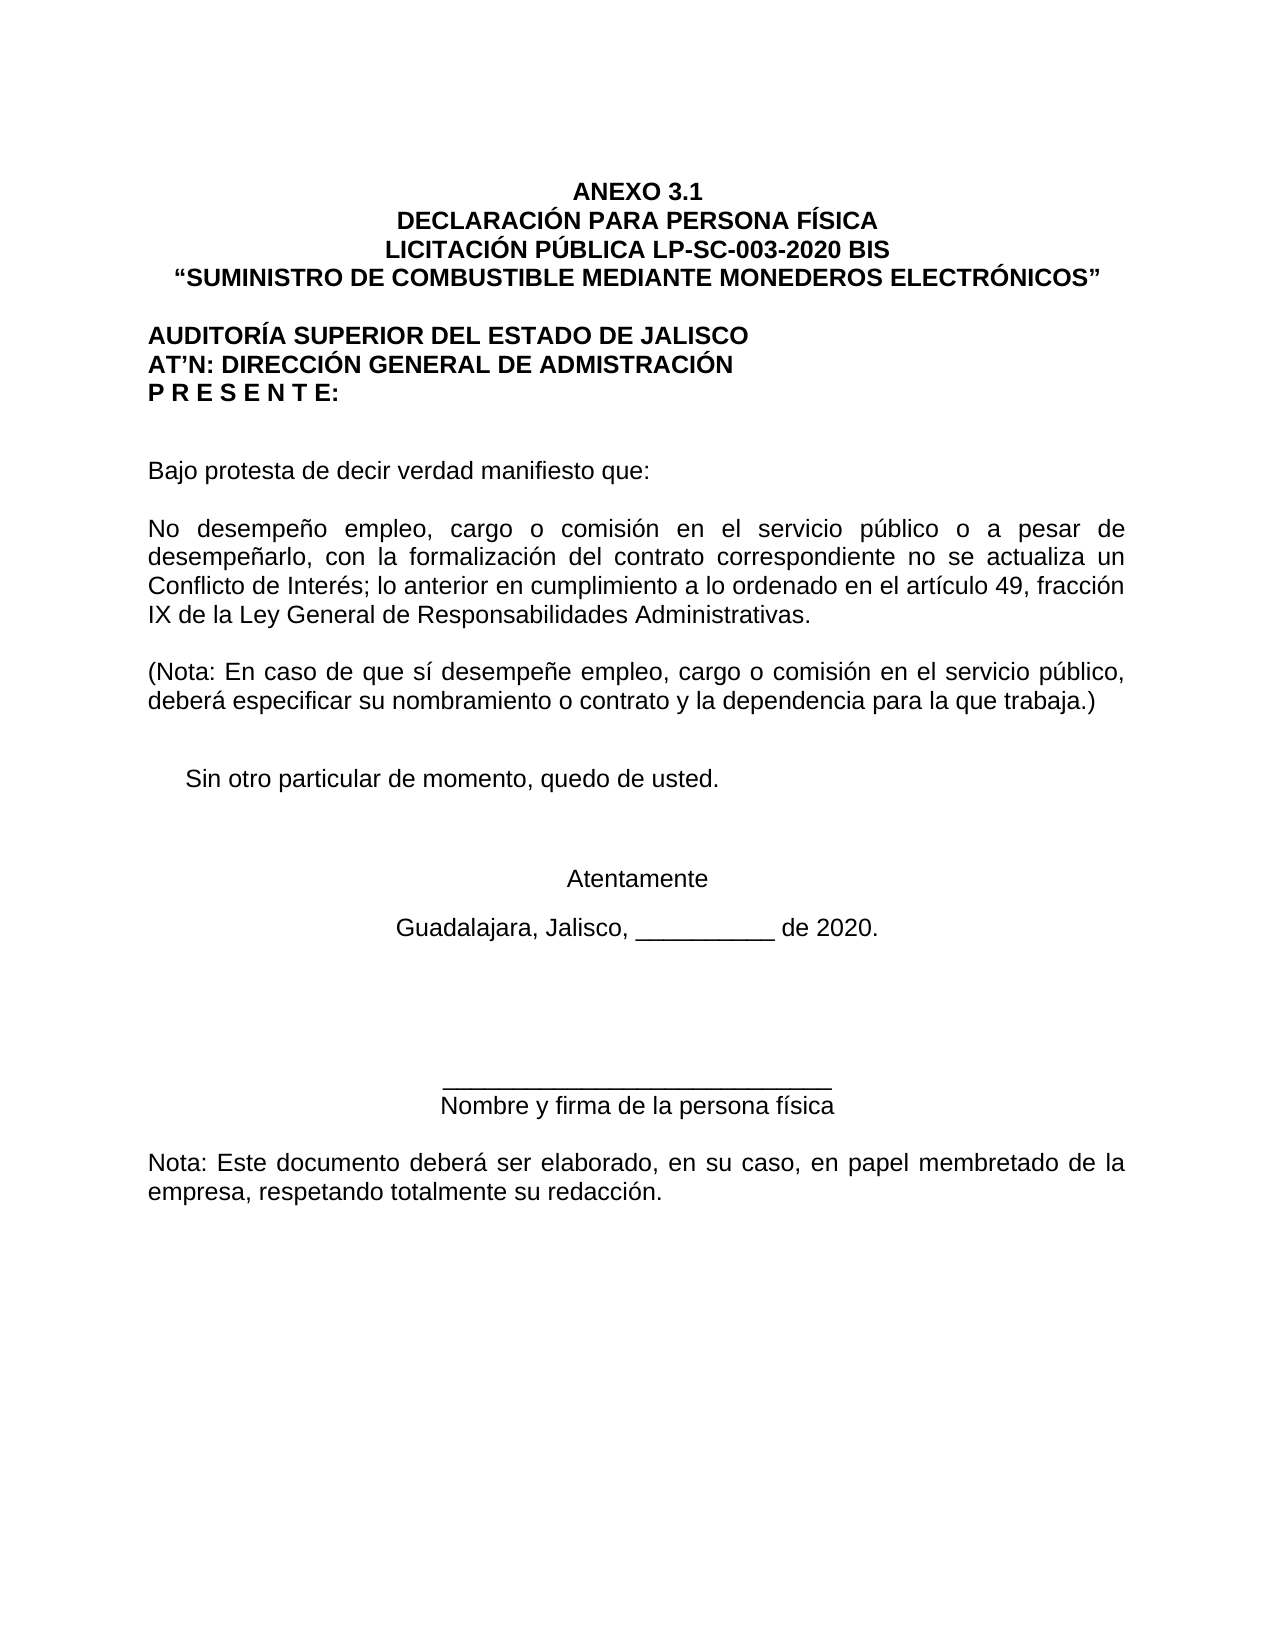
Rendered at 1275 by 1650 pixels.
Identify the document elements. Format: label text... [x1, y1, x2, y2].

text No desempeño empleo, cargo o comisión en el servicio público o a pesar de desempeñarlo, con la formalización del contrato correspondiente no se actualiza un Conflicto de Interés; lo anterior en cumplimiento a lo ordenado en el artículo 49, fracción IX de la Ley General de Responsabilidades Administrativas. [148, 513, 1127, 628]
text LICITACIÓN PÚBLICA LP-SC-003-2020 BIS [148, 235, 1127, 263]
text ANEXO 3.1 [148, 177, 1127, 206]
text (Nota: En caso de que sí desempeñe empleo, cargo o comisión en el servicio público, deberá especificar su nombramiento o contrato y la dependencia para la que trabaja.) [148, 657, 1127, 715]
text DECLARACIÓN PARA PERSONA FÍSICA [148, 206, 1127, 235]
text AUDITORÍA SUPERIOR DEL ESTADO DE JALISCO [148, 321, 1127, 350]
text P R E S E N T E: [148, 378, 1127, 407]
text “SUMINISTRO DE COMBUSTIBLE MEDIANTE MONEDEROS ELECTRÓNICOS” [148, 263, 1127, 292]
text ____________________________ [148, 1062, 1127, 1091]
text Sin otro particular de momento, quedo de usted. [148, 764, 1127, 793]
text Bajo protesta de decir verdad manifiesto que: [148, 456, 1127, 485]
text Nombre y firma de la persona física [148, 1091, 1127, 1119]
text AT’N: DIRECCIÓN GENERAL DE ADMISTRACIÓN [148, 350, 1127, 378]
text Nota: Este documento deberá ser elaborado, en su caso, en papel membretado de la empresa, respetando totalmente su redacción. [148, 1148, 1127, 1206]
text Atentamente [148, 863, 1127, 892]
text Guadalajara, Jalisco, __________ de 2020. [148, 913, 1127, 942]
